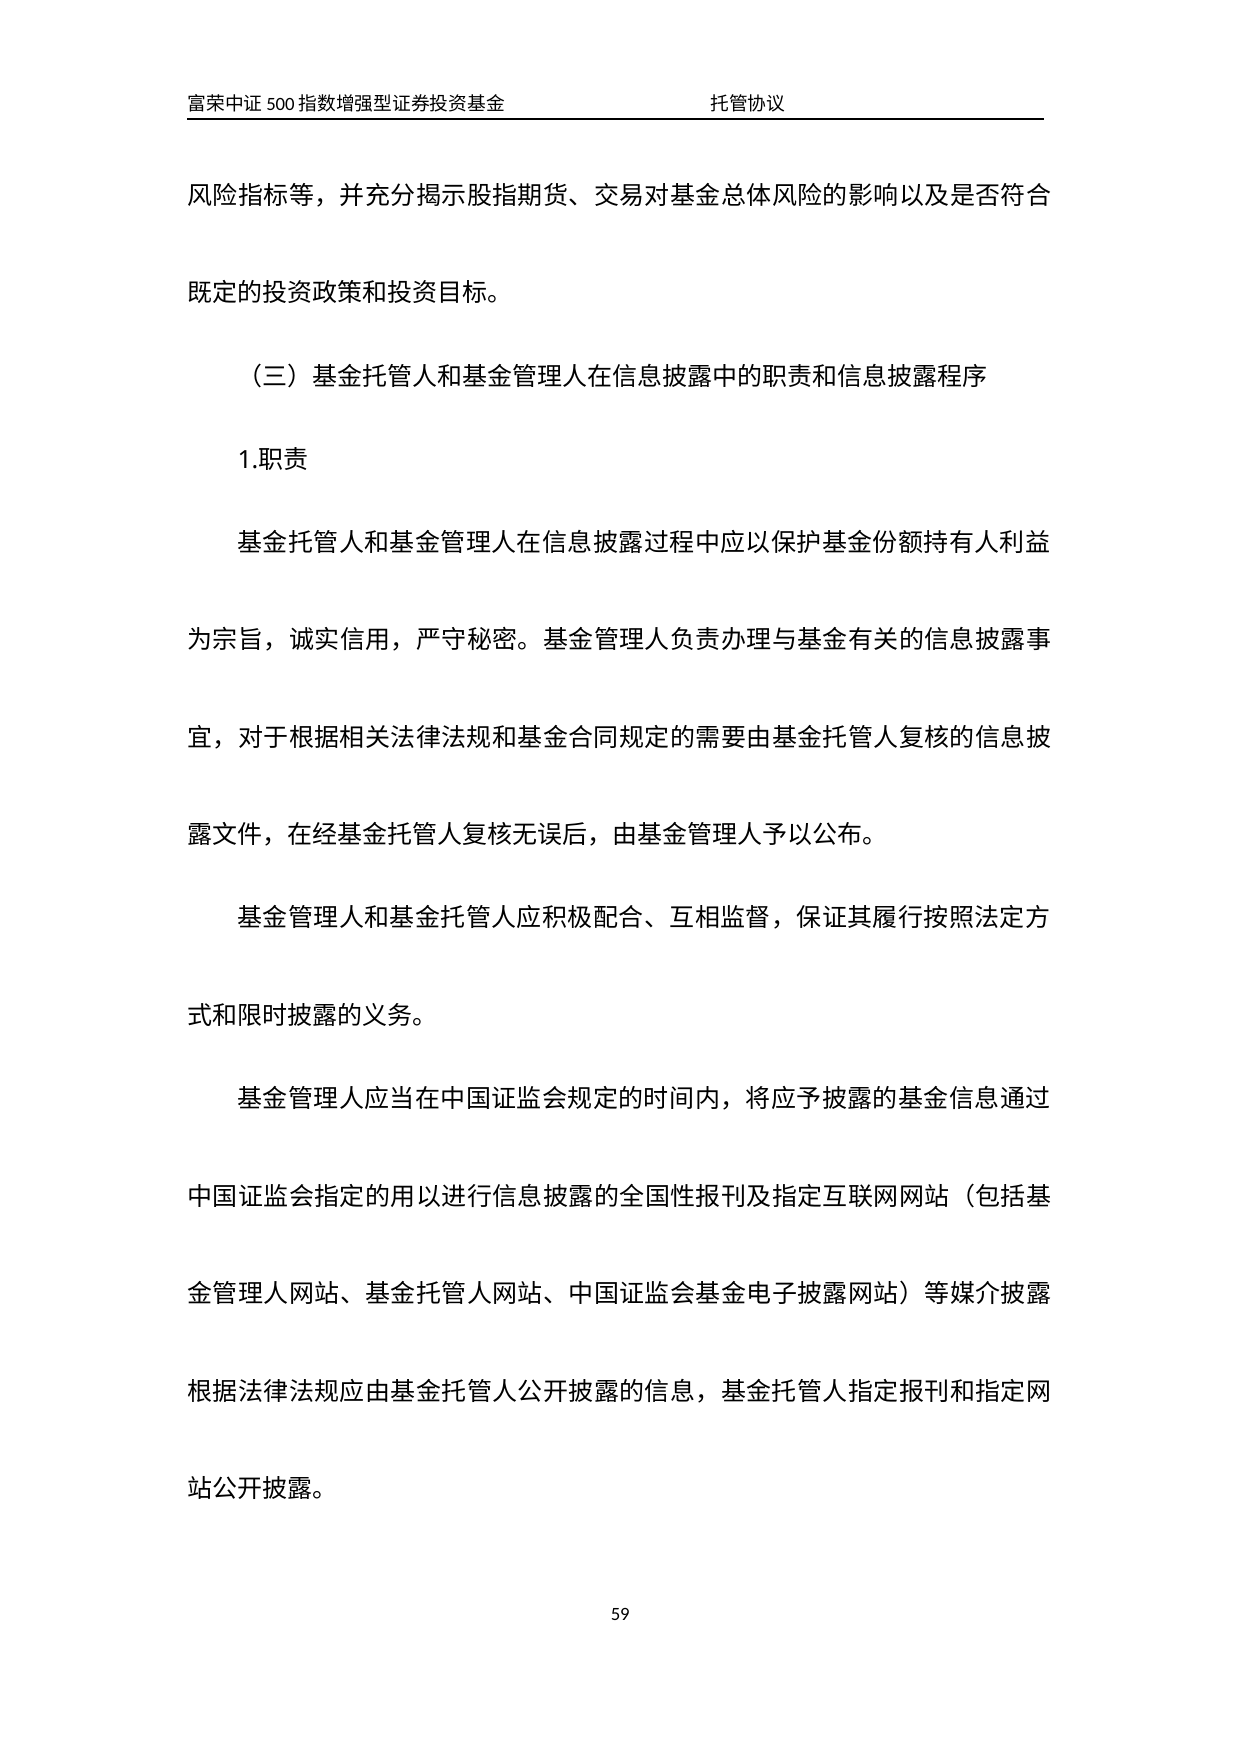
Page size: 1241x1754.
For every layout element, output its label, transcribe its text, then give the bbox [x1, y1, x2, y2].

text （三）基金托管人和基金管理人在信息披露中的职责和信息披露程序 [187, 342, 1053, 407]
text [187, 161, 1053, 323]
text 1.职责 [187, 425, 1053, 490]
text 基金管理人和基金托管人应积极配合、互相监督，保证其履行按照法定方式和限时披露的义务。 [187, 883, 1053, 1046]
text 基金托管人和基金管理人在信息披露过程中应以保护基金份额持有人利益为宗旨，诚实信用，严守秘密。基金管理人负责办理与基金有关的信息披露事宜，对于根据相关法律法规和基金合同规定的需要由基金托管人复核的信息披露文件，在经基金托管人复核无误后，由基金管理人予以公布。 [187, 508, 1053, 865]
text 基金管理人应当在中国证监会规定的时间内，将应予披露的基金信息通过中国证监会指定的用以进行信息披露的全国性报刊及指定互联网网站（包括基金管理人网站、基金托管人网站、中国证监会基金电子披露网站）等媒介披露。根据法律法规应由基金托管人公开披露的信息，基金托管人指定报刊和指定网站公开披露。 [187, 1064, 1053, 1519]
